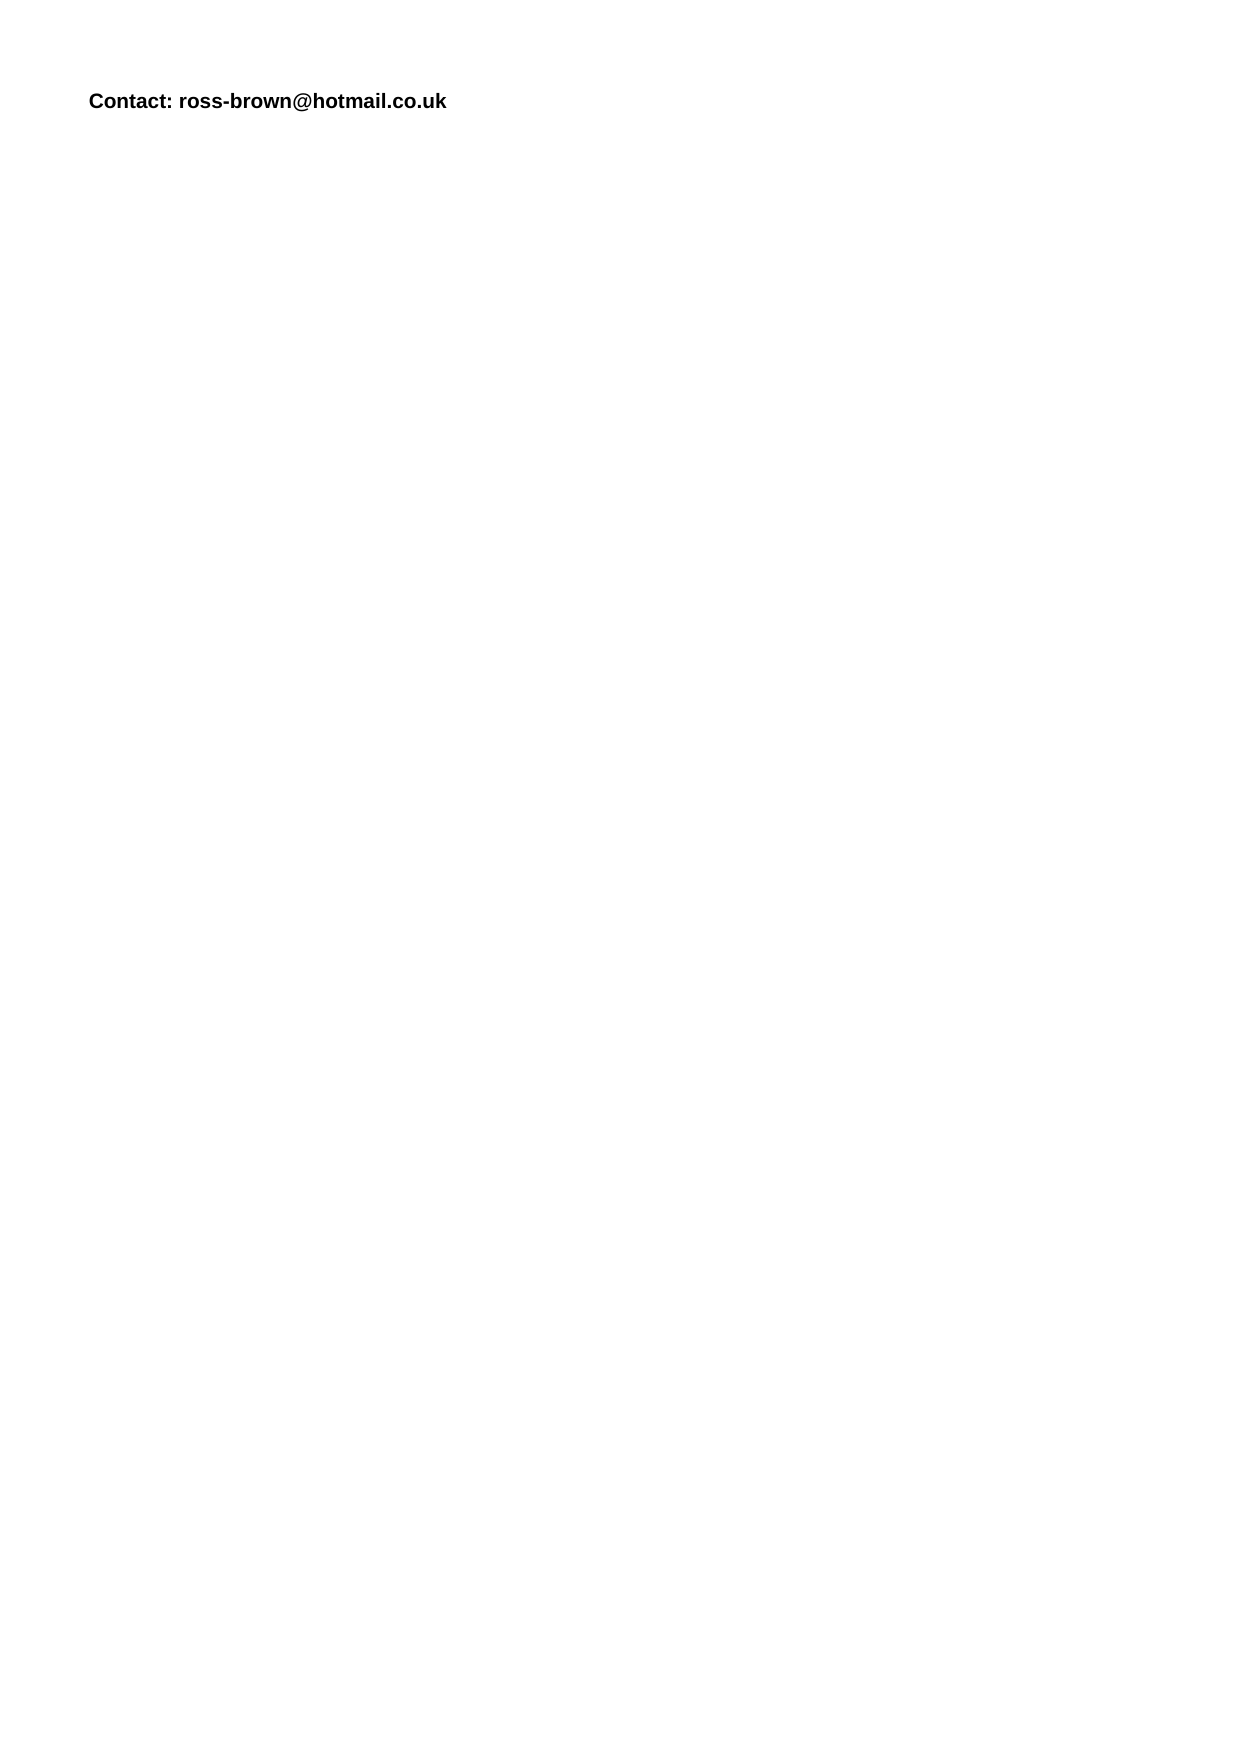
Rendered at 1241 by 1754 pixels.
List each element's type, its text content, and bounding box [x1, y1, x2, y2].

text Contact: ross-brown@hotmail.co.uk [88, 88, 1152, 112]
